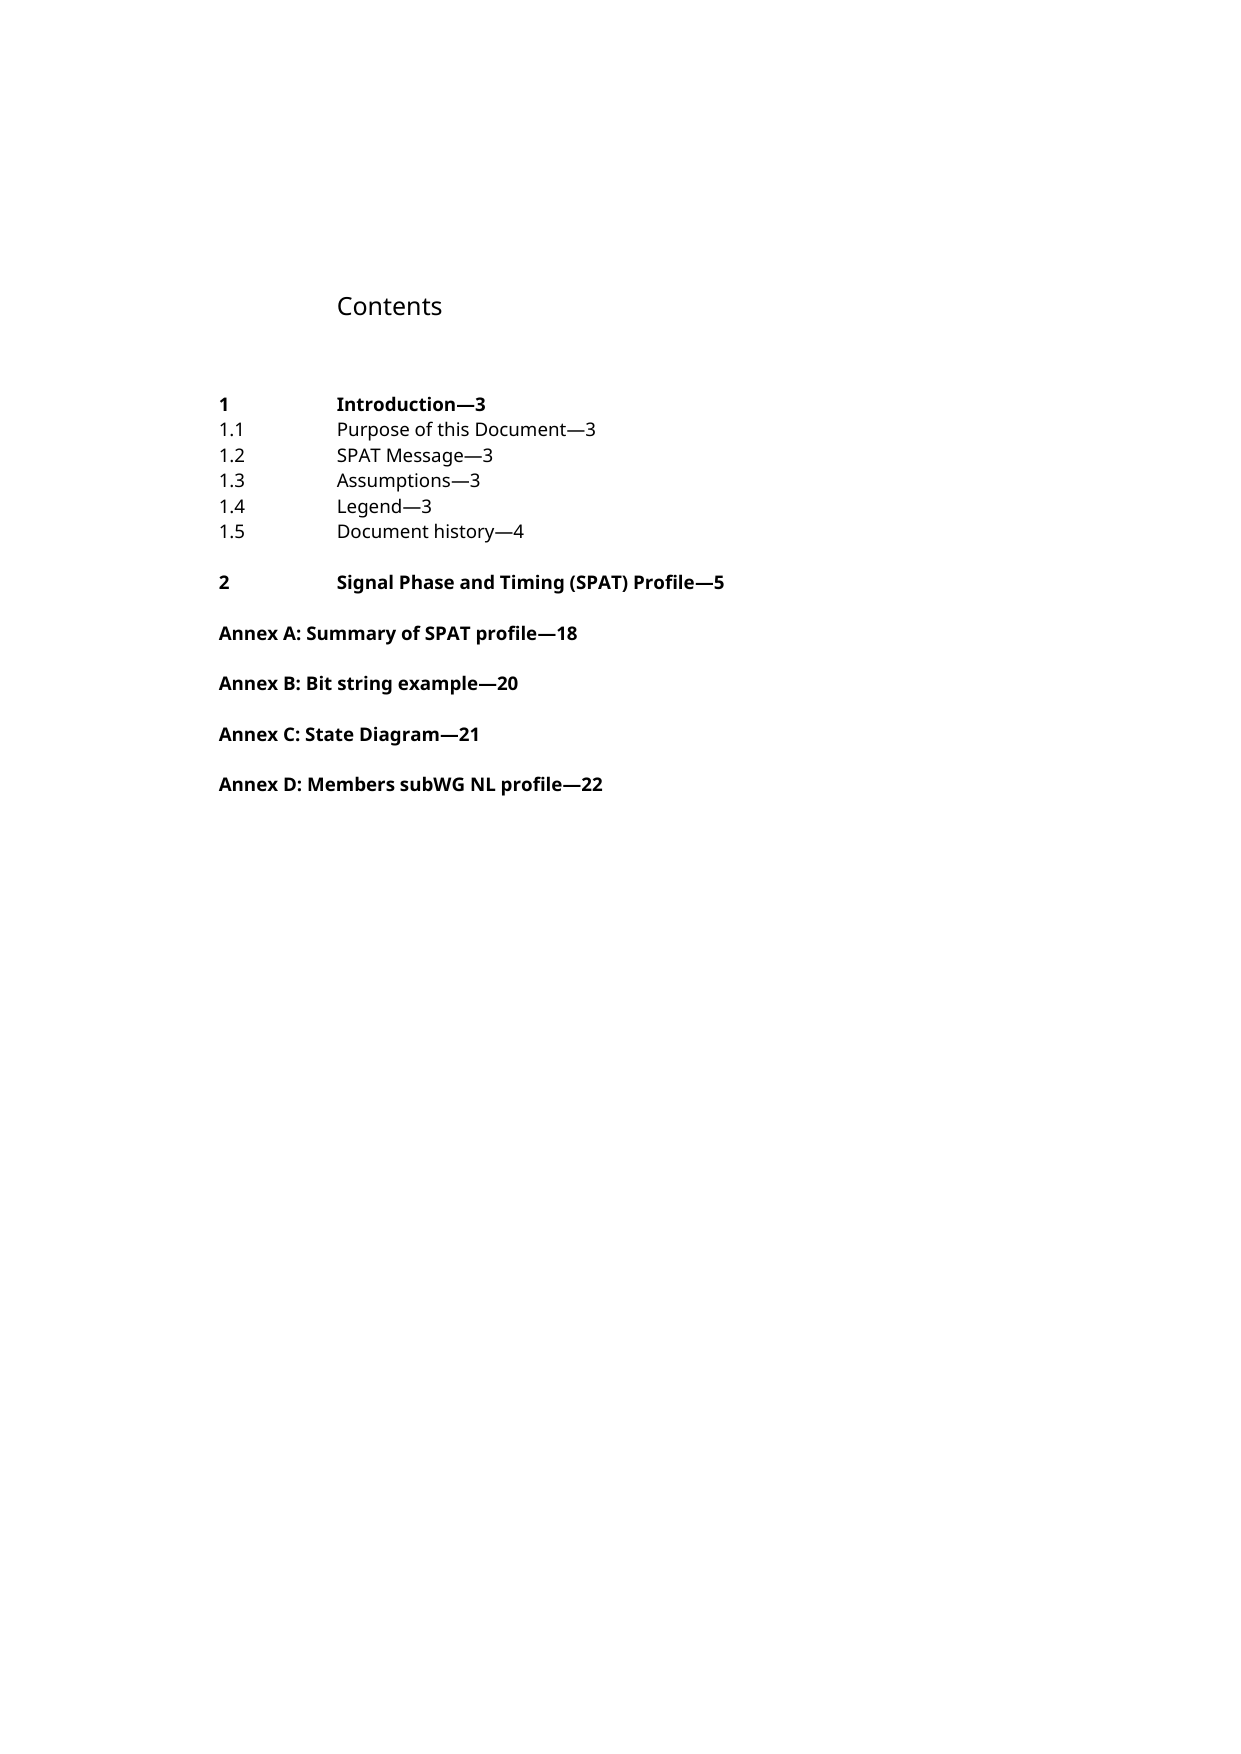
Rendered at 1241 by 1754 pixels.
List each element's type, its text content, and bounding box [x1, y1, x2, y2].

text Annex B: Bit string example—20 [218, 670, 1140, 696]
text 1.4 Legend—3 [218, 493, 1140, 519]
text 2 Signal Phase and Timing (SPAT) Profile—5 [218, 569, 1140, 595]
text 1.3 Assumptions—3 [218, 468, 1140, 493]
text 1.5 Document history—4 [218, 519, 1140, 544]
text Annex C: State Diagram—21 [218, 721, 1140, 746]
text Annex A: Summary of SPAT profile—18 [218, 620, 1140, 645]
text 1 Introduction—3 [218, 391, 1140, 417]
text 1.2 SPAT Message—3 [218, 442, 1140, 468]
text Annex D: Members subWG NL profile—22 [218, 771, 1140, 797]
text 1.1 Purpose of this Document—3 [218, 417, 1140, 442]
list Contents [337, 288, 1140, 322]
